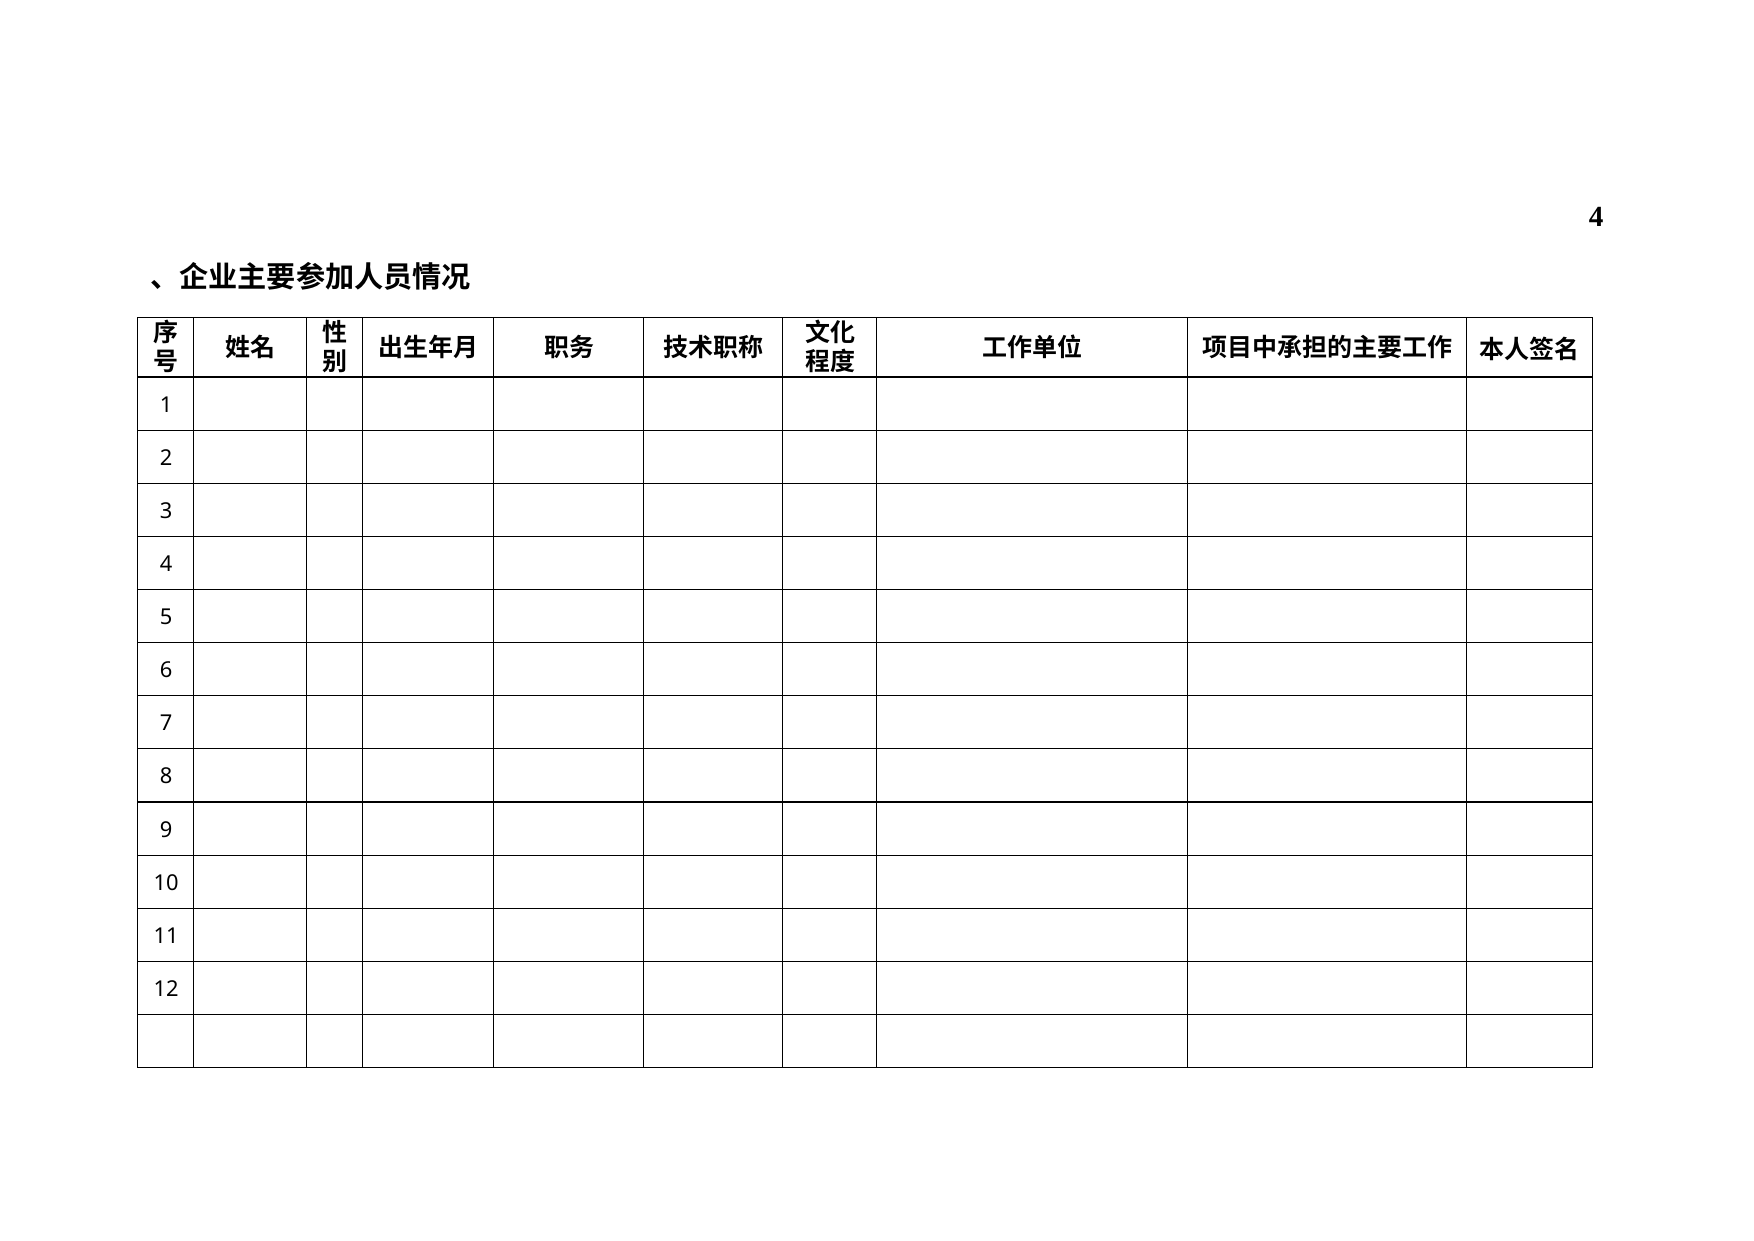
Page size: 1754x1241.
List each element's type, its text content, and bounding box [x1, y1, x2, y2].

table_cell [363, 537, 493, 589]
table_cell [363, 856, 493, 908]
table_cell [783, 856, 876, 908]
table_cell [644, 749, 782, 801]
table_cell [194, 484, 306, 536]
table_cell [363, 1015, 493, 1067]
table_cell 8 [138, 749, 193, 801]
table_cell [307, 749, 362, 801]
table_cell [783, 962, 876, 1014]
table_cell [194, 590, 306, 642]
table_cell [783, 696, 876, 748]
table_cell [307, 484, 362, 536]
table_cell [1467, 696, 1592, 748]
table_cell [644, 431, 782, 483]
table_header 文化 程度 [783, 318, 876, 376]
table_cell [194, 643, 306, 695]
table_cell [1467, 856, 1592, 908]
table_cell [1188, 1015, 1466, 1067]
table_header 序号 [138, 318, 193, 376]
table_cell [877, 962, 1187, 1014]
table_cell 2 [138, 431, 193, 483]
table_cell 5 [138, 590, 193, 642]
table_cell [877, 378, 1187, 429]
table_cell [194, 962, 306, 1014]
table_cell [1467, 803, 1592, 854]
table_cell [194, 856, 306, 908]
table_cell 4 [138, 537, 193, 589]
table_header 性别 [307, 318, 362, 376]
table_cell 1 [138, 378, 193, 429]
table_cell [644, 590, 782, 642]
table_cell [783, 484, 876, 536]
table_cell [194, 537, 306, 589]
table_cell [494, 696, 643, 748]
table_cell [307, 590, 362, 642]
table_cell [1467, 484, 1592, 536]
table_cell [1188, 643, 1466, 695]
table_cell [194, 696, 306, 748]
table_cell [783, 537, 876, 589]
table_header 项目中承担的主要工作 [1188, 318, 1466, 376]
table_cell 11 [138, 909, 193, 961]
table_cell [138, 1015, 193, 1067]
subtitle 4、企业主要参加人员情况（文档标题） [150, 199, 1588, 296]
table_cell [644, 962, 782, 1014]
table_cell [363, 484, 493, 536]
table_cell [494, 962, 643, 1014]
table_cell [1188, 803, 1466, 854]
table_cell [877, 696, 1187, 748]
table_cell [1188, 590, 1466, 642]
table_cell [494, 484, 643, 536]
table_cell [1188, 378, 1466, 429]
table_cell [363, 590, 493, 642]
table_cell [783, 643, 876, 695]
table_cell [1467, 431, 1592, 483]
table_cell [783, 590, 876, 642]
table_cell 6 [138, 643, 193, 695]
table_cell [363, 749, 493, 801]
table_cell [644, 484, 782, 536]
table_cell [877, 431, 1187, 483]
table_cell [494, 590, 643, 642]
table_cell [877, 803, 1187, 854]
table_cell [1188, 696, 1466, 748]
table_cell [1467, 909, 1592, 961]
table_header 姓名 [194, 318, 306, 376]
table_cell 9 [138, 803, 193, 854]
table_cell [877, 856, 1187, 908]
table_cell [1188, 537, 1466, 589]
table_cell [1467, 643, 1592, 695]
table_cell [783, 1015, 876, 1067]
table_cell [194, 431, 306, 483]
table_header 职务 [494, 318, 643, 376]
table_cell [1188, 749, 1466, 801]
table_cell [494, 431, 643, 483]
table_cell [644, 696, 782, 748]
table_cell [494, 749, 643, 801]
table_cell [644, 537, 782, 589]
table_cell [307, 962, 362, 1014]
table_cell [644, 1015, 782, 1067]
table_cell 10 [138, 856, 193, 908]
table_cell [494, 537, 643, 589]
table_cell [307, 537, 362, 589]
table_cell [307, 856, 362, 908]
table_cell [363, 962, 493, 1014]
table_cell [783, 749, 876, 801]
table_cell [363, 909, 493, 961]
table_cell [1467, 590, 1592, 642]
table_cell [307, 431, 362, 483]
table_cell [1188, 484, 1466, 536]
table_cell [644, 856, 782, 908]
table_cell [494, 1015, 643, 1067]
table_cell [363, 378, 493, 429]
table_cell [877, 590, 1187, 642]
table_cell [644, 803, 782, 854]
table_cell 12 [138, 962, 193, 1014]
table_cell [307, 909, 362, 961]
table_cell [494, 803, 643, 854]
table_cell [307, 1015, 362, 1067]
table_cell [877, 643, 1187, 695]
table_cell [307, 696, 362, 748]
table_cell [877, 909, 1187, 961]
table_cell [494, 643, 643, 695]
table_cell [194, 909, 306, 961]
table_cell [307, 803, 362, 854]
table_cell 7 [138, 696, 193, 748]
table_cell 3 [138, 484, 193, 536]
table_cell [783, 378, 876, 429]
table_cell [1467, 749, 1592, 801]
table_cell [877, 749, 1187, 801]
table_cell [363, 696, 493, 748]
table_cell [194, 378, 306, 429]
table_header 技术职称 [644, 318, 782, 376]
table_header 工作单位 [877, 318, 1187, 376]
table_cell [783, 909, 876, 961]
table_cell [494, 909, 643, 961]
table_cell [363, 431, 493, 483]
table_cell [877, 484, 1187, 536]
table_cell [1188, 431, 1466, 483]
table_cell [644, 378, 782, 429]
table_cell [1188, 909, 1466, 961]
table_cell [783, 431, 876, 483]
table_header 出生年月 [363, 318, 493, 376]
table_cell [1467, 1015, 1592, 1067]
table_cell [644, 909, 782, 961]
table_cell [363, 803, 493, 854]
table_cell [1467, 962, 1592, 1014]
table_cell [877, 537, 1187, 589]
table_cell [877, 1015, 1187, 1067]
table_cell [494, 856, 643, 908]
table_cell [1188, 962, 1466, 1014]
table_cell [194, 803, 306, 854]
table_cell [1467, 537, 1592, 589]
table_cell [307, 378, 362, 429]
table_cell [783, 803, 876, 854]
table_cell [1467, 378, 1592, 429]
table_cell [194, 749, 306, 801]
table_cell [1188, 856, 1466, 908]
table_cell [194, 1015, 306, 1067]
table_cell [307, 643, 362, 695]
table_header 本人签名 [1467, 318, 1592, 376]
table_cell [644, 643, 782, 695]
table_cell [494, 378, 643, 429]
table_cell [363, 643, 493, 695]
